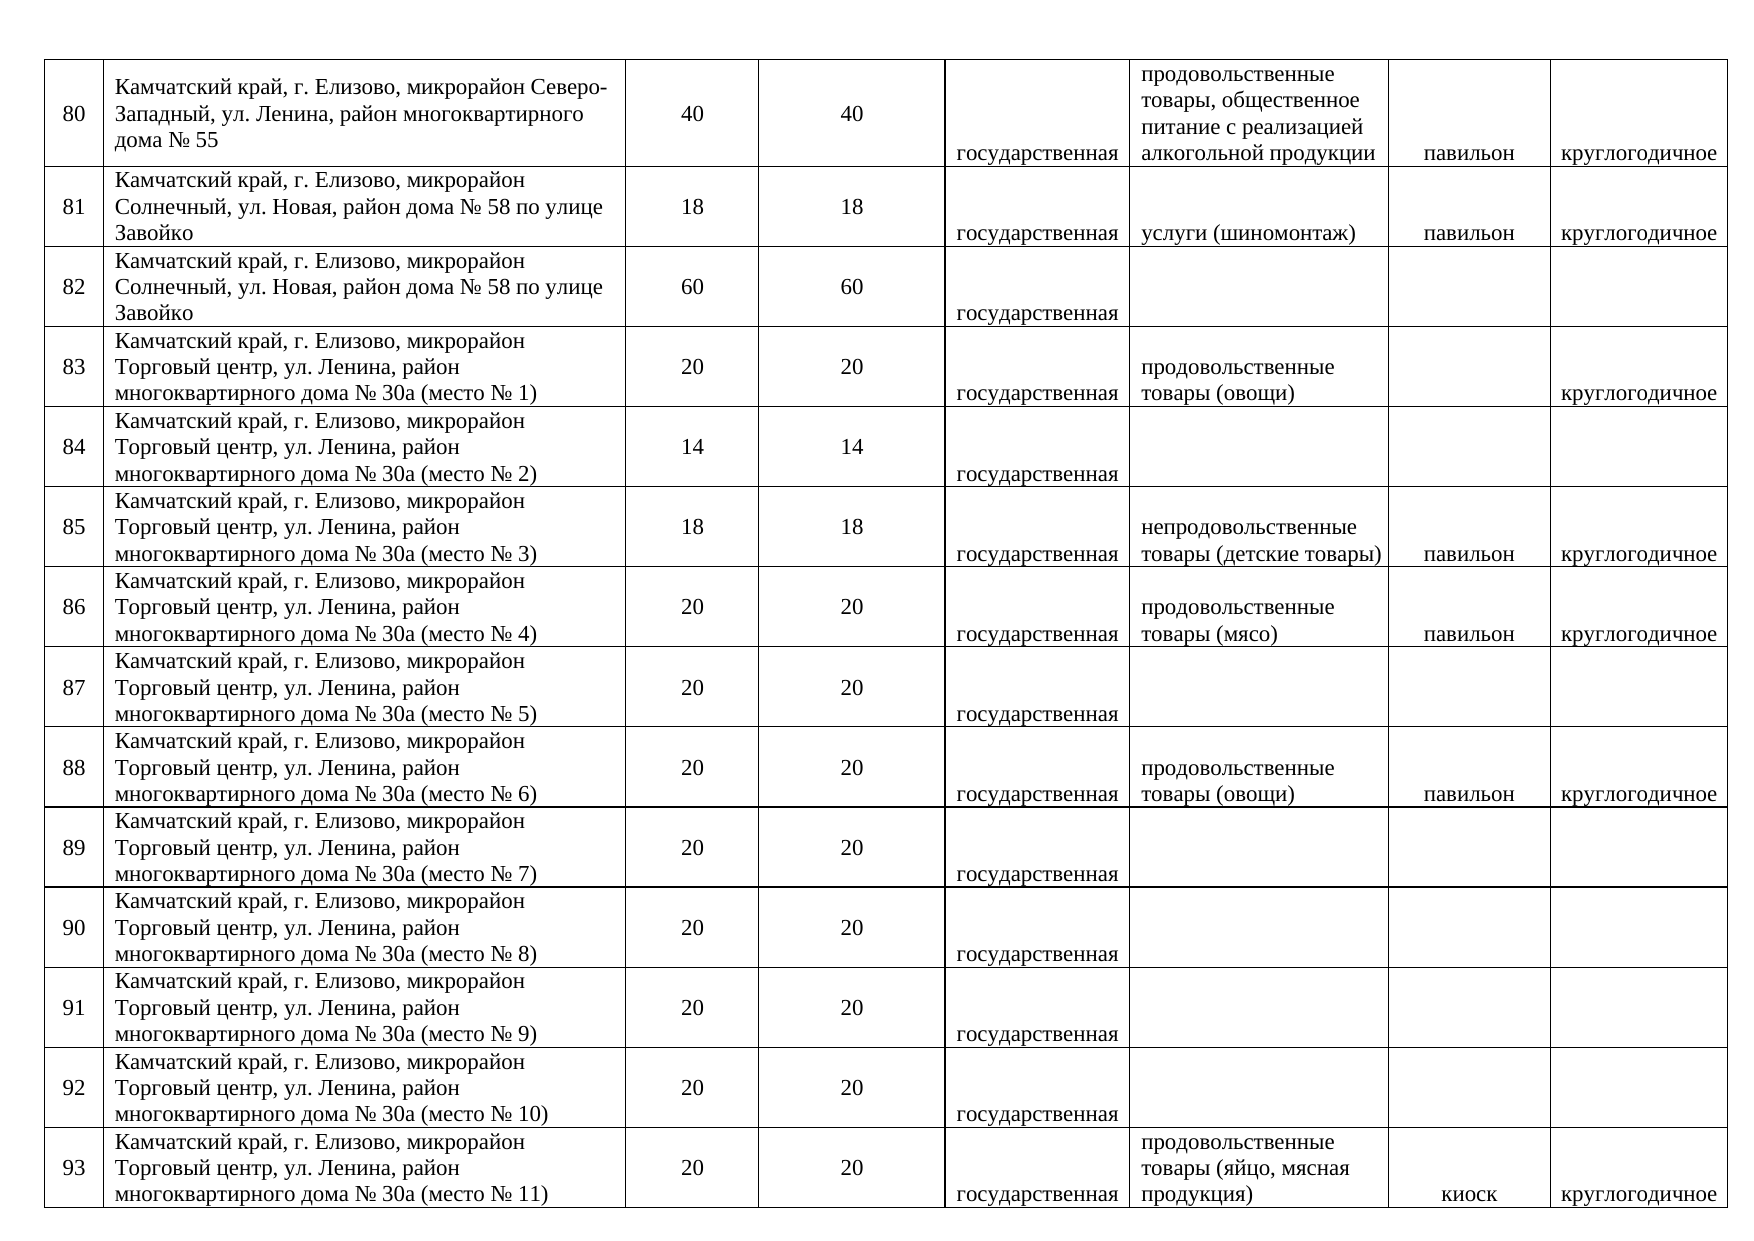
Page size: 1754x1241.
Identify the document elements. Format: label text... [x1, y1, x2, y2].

table_cell [1389, 808, 1550, 886]
table_cell Камчатский край, г. Елизово, микрорайон Торговый центр, ул. Ленина, район многоквартирного дома № 30а (место № 2) [104, 407, 625, 486]
table_cell [1389, 327, 1550, 406]
table_cell 20 [759, 1128, 944, 1207]
table_cell услуги (шиномонтаж) [1130, 167, 1388, 246]
table_cell [1389, 888, 1550, 967]
table_cell [1130, 407, 1388, 486]
table_cell 40 [626, 60, 758, 166]
table_cell [1389, 247, 1550, 326]
table_cell государственная [946, 808, 1129, 886]
table_cell 83 [45, 327, 103, 406]
table_cell [1551, 407, 1727, 486]
table_cell 14 [626, 407, 758, 486]
table_cell Камчатский край, г. Елизово, микрорайон Торговый центр, ул. Ленина, район многоквартирного дома № 30а (место № 1) [104, 327, 625, 406]
table_cell круглогодичное [1551, 567, 1727, 646]
table_cell государственная [946, 407, 1129, 486]
table_cell 85 [45, 487, 103, 566]
table_cell [1551, 1048, 1727, 1127]
table_cell [1389, 1048, 1550, 1127]
table_cell [1389, 407, 1550, 486]
table_cell 82 [45, 247, 103, 326]
table_cell [1130, 808, 1388, 886]
table_cell Камчатский край, г. Елизово, микрорайон Торговый центр, ул. Ленина, район многоквартирного дома № 30а (место № 5) [104, 647, 625, 726]
table_cell Камчатский край, г. Елизово, микрорайон Торговый центр, ул. Ленина, район многоквартирного дома № 30а (место № 6) [104, 727, 625, 806]
table_cell 20 [759, 567, 944, 646]
table_cell 40 [759, 60, 944, 166]
table_cell [1551, 968, 1727, 1047]
table_cell 20 [626, 1048, 758, 1127]
table_cell Камчатский край, г. Елизово, микрорайон Торговый центр, ул. Ленина, район многоквартирного дома № 30а (место № 7) [104, 808, 625, 886]
table_cell круглогодичное [1551, 1128, 1727, 1207]
table_cell [1130, 1048, 1388, 1127]
table_cell 18 [759, 167, 944, 246]
table_cell [1130, 888, 1388, 967]
table_cell [1551, 247, 1727, 326]
table_cell 18 [759, 487, 944, 566]
table_cell непродовольственные товары (детские товары) [1130, 487, 1388, 566]
table_cell 60 [626, 247, 758, 326]
table_cell круглогодичное [1551, 327, 1727, 406]
table_cell продовольственные товары (овощи) [1130, 327, 1388, 406]
table_cell государственная [946, 1048, 1129, 1127]
table_cell Камчатский край, г. Елизово, микрорайон Солнечный, ул. Новая, район дома № 58 по улице Завойко [104, 247, 625, 326]
table_cell [1551, 808, 1727, 886]
table_cell киоск [1389, 1128, 1550, 1207]
table_cell продовольственные товары (овощи) [1130, 727, 1388, 806]
table_cell круглогодичное [1551, 60, 1727, 166]
table_cell 91 [45, 968, 103, 1047]
table_cell 20 [759, 647, 944, 726]
table_cell 20 [759, 968, 944, 1047]
table_cell круглогодичное [1551, 487, 1727, 566]
table_cell 20 [626, 968, 758, 1047]
table_cell 14 [759, 407, 944, 486]
table_cell [1130, 247, 1388, 326]
table_cell Камчатский край, г. Елизово, микрорайон Торговый центр, ул. Ленина, район многоквартирного дома № 30а (место № 9) [104, 968, 625, 1047]
table_cell государственная [946, 327, 1129, 406]
table_cell государственная [946, 247, 1129, 326]
table_cell 20 [626, 327, 758, 406]
table_cell 20 [626, 567, 758, 646]
table_cell 20 [759, 727, 944, 806]
table_cell 20 [759, 888, 944, 967]
table_cell продовольственные товары, общественное питание с реализацией алкогольной продукции [1130, 60, 1388, 166]
table_cell 87 [45, 647, 103, 726]
table_cell государственная [946, 60, 1129, 166]
table_cell государственная [946, 727, 1129, 806]
table_cell 88 [45, 727, 103, 806]
table_cell Камчатский край, г. Елизово, микрорайон Торговый центр, ул. Ленина, район многоквартирного дома № 30а (место № 4) [104, 567, 625, 646]
table_cell 20 [626, 808, 758, 886]
table_cell [1130, 968, 1388, 1047]
table_cell павильон [1389, 567, 1550, 646]
table_cell павильон [1389, 727, 1550, 806]
table_cell [1551, 647, 1727, 726]
table_cell Камчатский край, г. Елизово, микрорайон Торговый центр, ул. Ленина, район многоквартирного дома № 30а (место № 8) [104, 888, 625, 967]
table_cell 20 [626, 1128, 758, 1207]
table_cell [1551, 888, 1727, 967]
table_cell 20 [626, 647, 758, 726]
table_cell Камчатский край, г. Елизово, микрорайон Торговый центр, ул. Ленина, район многоквартирного дома № 30а (место № 3) [104, 487, 625, 566]
table_cell Камчатский край, г. Елизово, микрорайон Торговый центр, ул. Ленина, район многоквартирного дома № 30а (место № 10) [104, 1048, 625, 1127]
table_cell 89 [45, 808, 103, 886]
table_cell государственная [946, 647, 1129, 726]
table_cell государственная [946, 888, 1129, 967]
table_cell 20 [626, 727, 758, 806]
table_cell [1389, 647, 1550, 726]
table_cell государственная [946, 167, 1129, 246]
table_cell 20 [759, 1048, 944, 1127]
table_cell павильон [1389, 487, 1550, 566]
table_cell Камчатский край, г. Елизово, микрорайон Солнечный, ул. Новая, район дома № 58 по улице Завойко [104, 167, 625, 246]
table_cell продовольственные товары (мясо) [1130, 567, 1388, 646]
table_cell 20 [759, 327, 944, 406]
table_cell 90 [45, 888, 103, 967]
table_cell 81 [45, 167, 103, 246]
table_cell 86 [45, 567, 103, 646]
table_cell 18 [626, 487, 758, 566]
table_cell государственная [946, 1128, 1129, 1207]
table_cell 92 [45, 1048, 103, 1127]
table_cell круглогодичное [1551, 727, 1727, 806]
table_cell Камчатский край, г. Елизово, микрорайон Торговый центр, ул. Ленина, район многоквартирного дома № 30а (место № 11) [104, 1128, 625, 1207]
table_cell 80 [45, 60, 103, 166]
table_cell 18 [626, 167, 758, 246]
table_cell государственная [946, 968, 1129, 1047]
table_cell [1130, 647, 1388, 726]
table_cell 93 [45, 1128, 103, 1207]
table_cell 60 [759, 247, 944, 326]
table_cell круглогодичное [1551, 167, 1727, 246]
table_cell государственная [946, 487, 1129, 566]
table_cell [1389, 968, 1550, 1047]
table_cell государственная [946, 567, 1129, 646]
table_cell 20 [759, 808, 944, 886]
table_cell павильон [1389, 60, 1550, 166]
table_cell павильон [1389, 167, 1550, 246]
table_cell 84 [45, 407, 103, 486]
table_cell продовольственные товары (яйцо, мясная продукция) [1130, 1128, 1388, 1207]
table_cell Камчатский край, г. Елизово, микрорайон Северо-Западный, ул. Ленина, район многоквартирного дома № 55 [104, 60, 625, 166]
table_cell 20 [626, 888, 758, 967]
